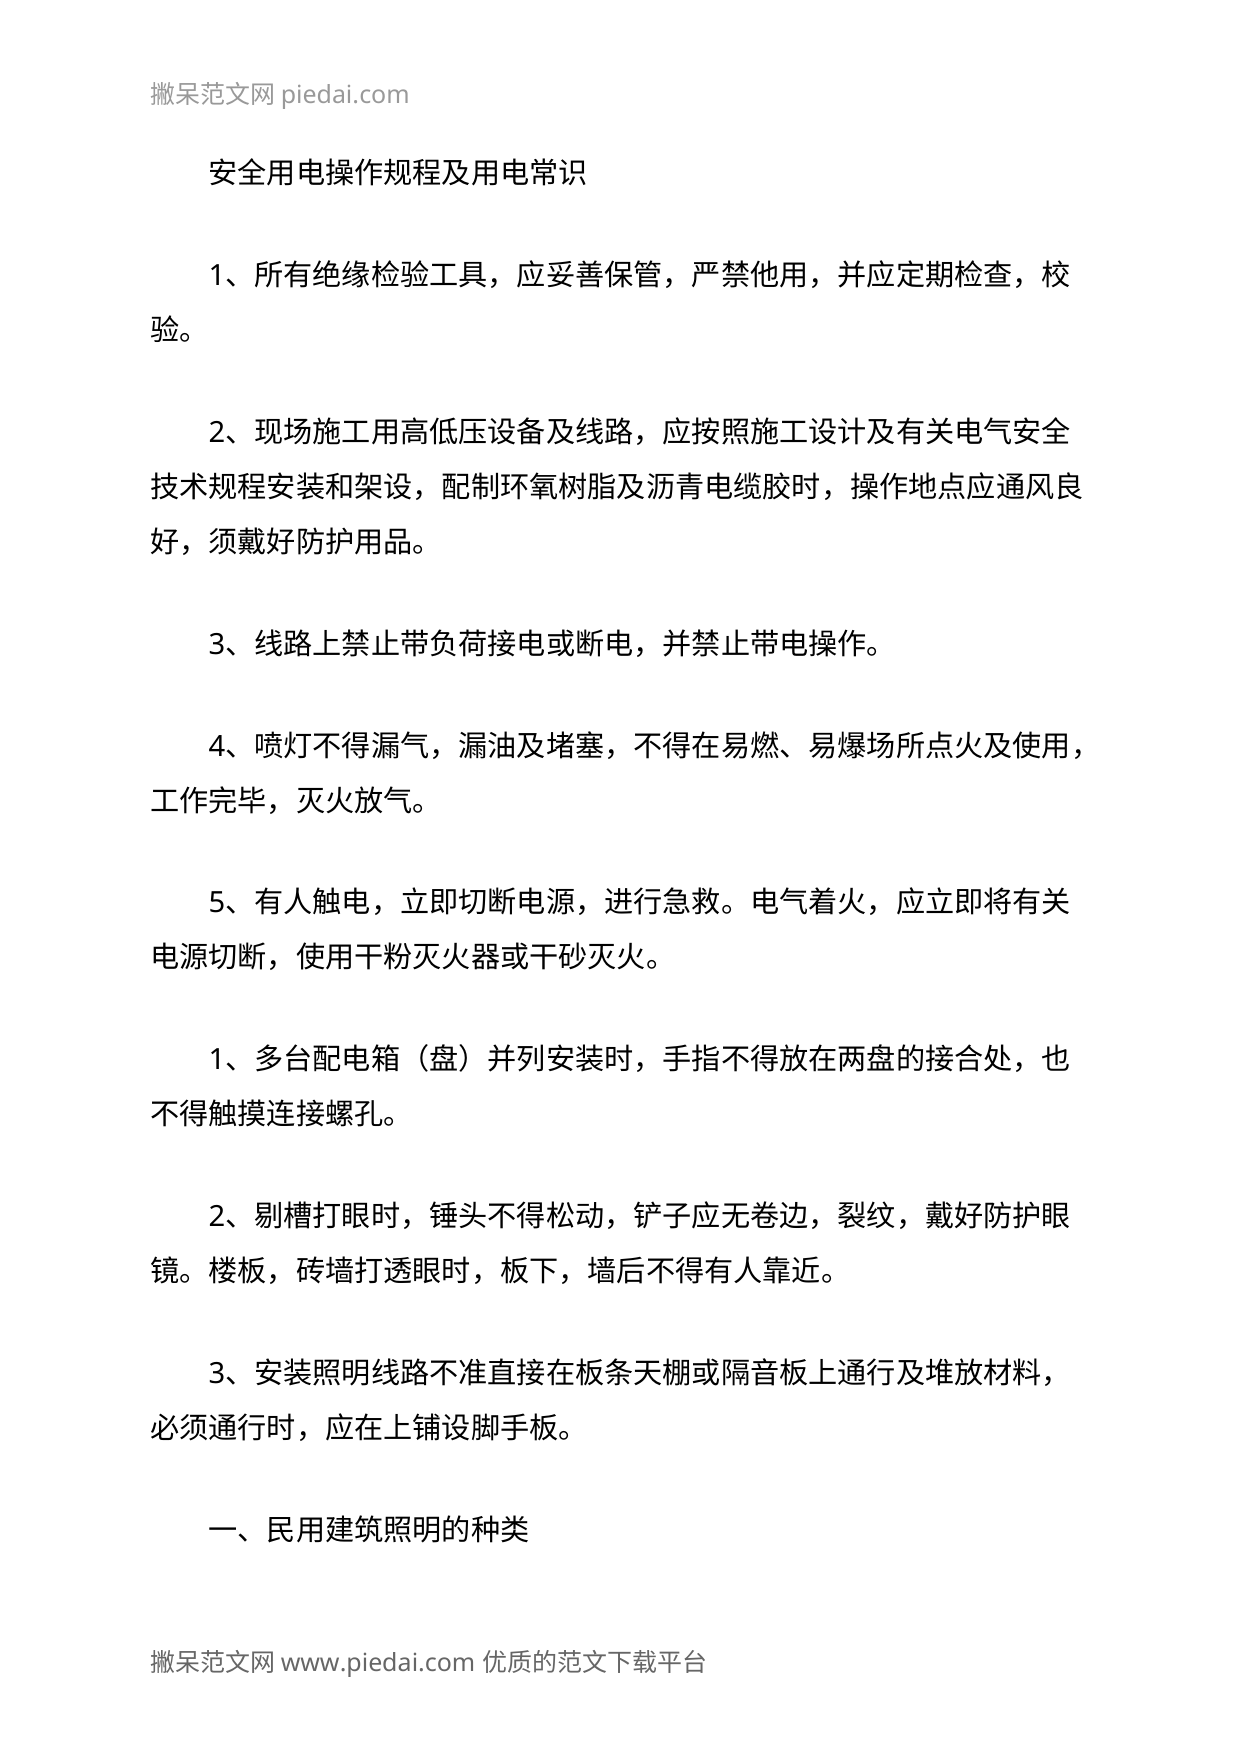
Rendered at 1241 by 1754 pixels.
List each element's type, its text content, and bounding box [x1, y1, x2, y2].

text 2、现场施工用高低压设备及线路，应按照施工设计及有关电气安全技术规程安装和架设，配制环氧树脂及沥青电缆胶时，操作地点应通风良好，须戴好防护用品。 [150, 408, 1090, 561]
text 3、安装照明线路不准直接在板条天棚或隔音板上通行及堆放材料，必须通行时，应在上铺设脚手板。 [150, 1349, 1090, 1447]
text 4、喷灯不得漏气，漏油及堵塞，不得在易燃、易爆场所点火及使用，工作完毕，灭火放气。 [150, 722, 1090, 819]
text 安全用电操作规程及用电常识 [150, 150, 1090, 192]
text 5、有人触电，立即切断电源，进行急救。电气着火，应立即将有关电源切断，使用干粉灭火器或干砂灭火。 [150, 879, 1090, 976]
text 2、剔槽打眼时，锤头不得松动，铲子应无卷边，裂纹，戴好防护眼镜。楼板，砖墙打透眼时，板下，墙后不得有人靠近。 [150, 1192, 1090, 1290]
text 3、线路上禁止带负荷接电或断电，并禁止带电操作。 [150, 620, 1090, 663]
text 1、所有绝缘检验工具，应妥善保管，严禁他用，并应定期检查，校验。 [150, 252, 1090, 349]
text 1、多台配电箱（盘）并列安装时，手指不得放在两盘的接合处，也不得触摸连接螺孔。 [150, 1036, 1090, 1133]
text 一、民用建筑照明的种类 [150, 1506, 1090, 1548]
